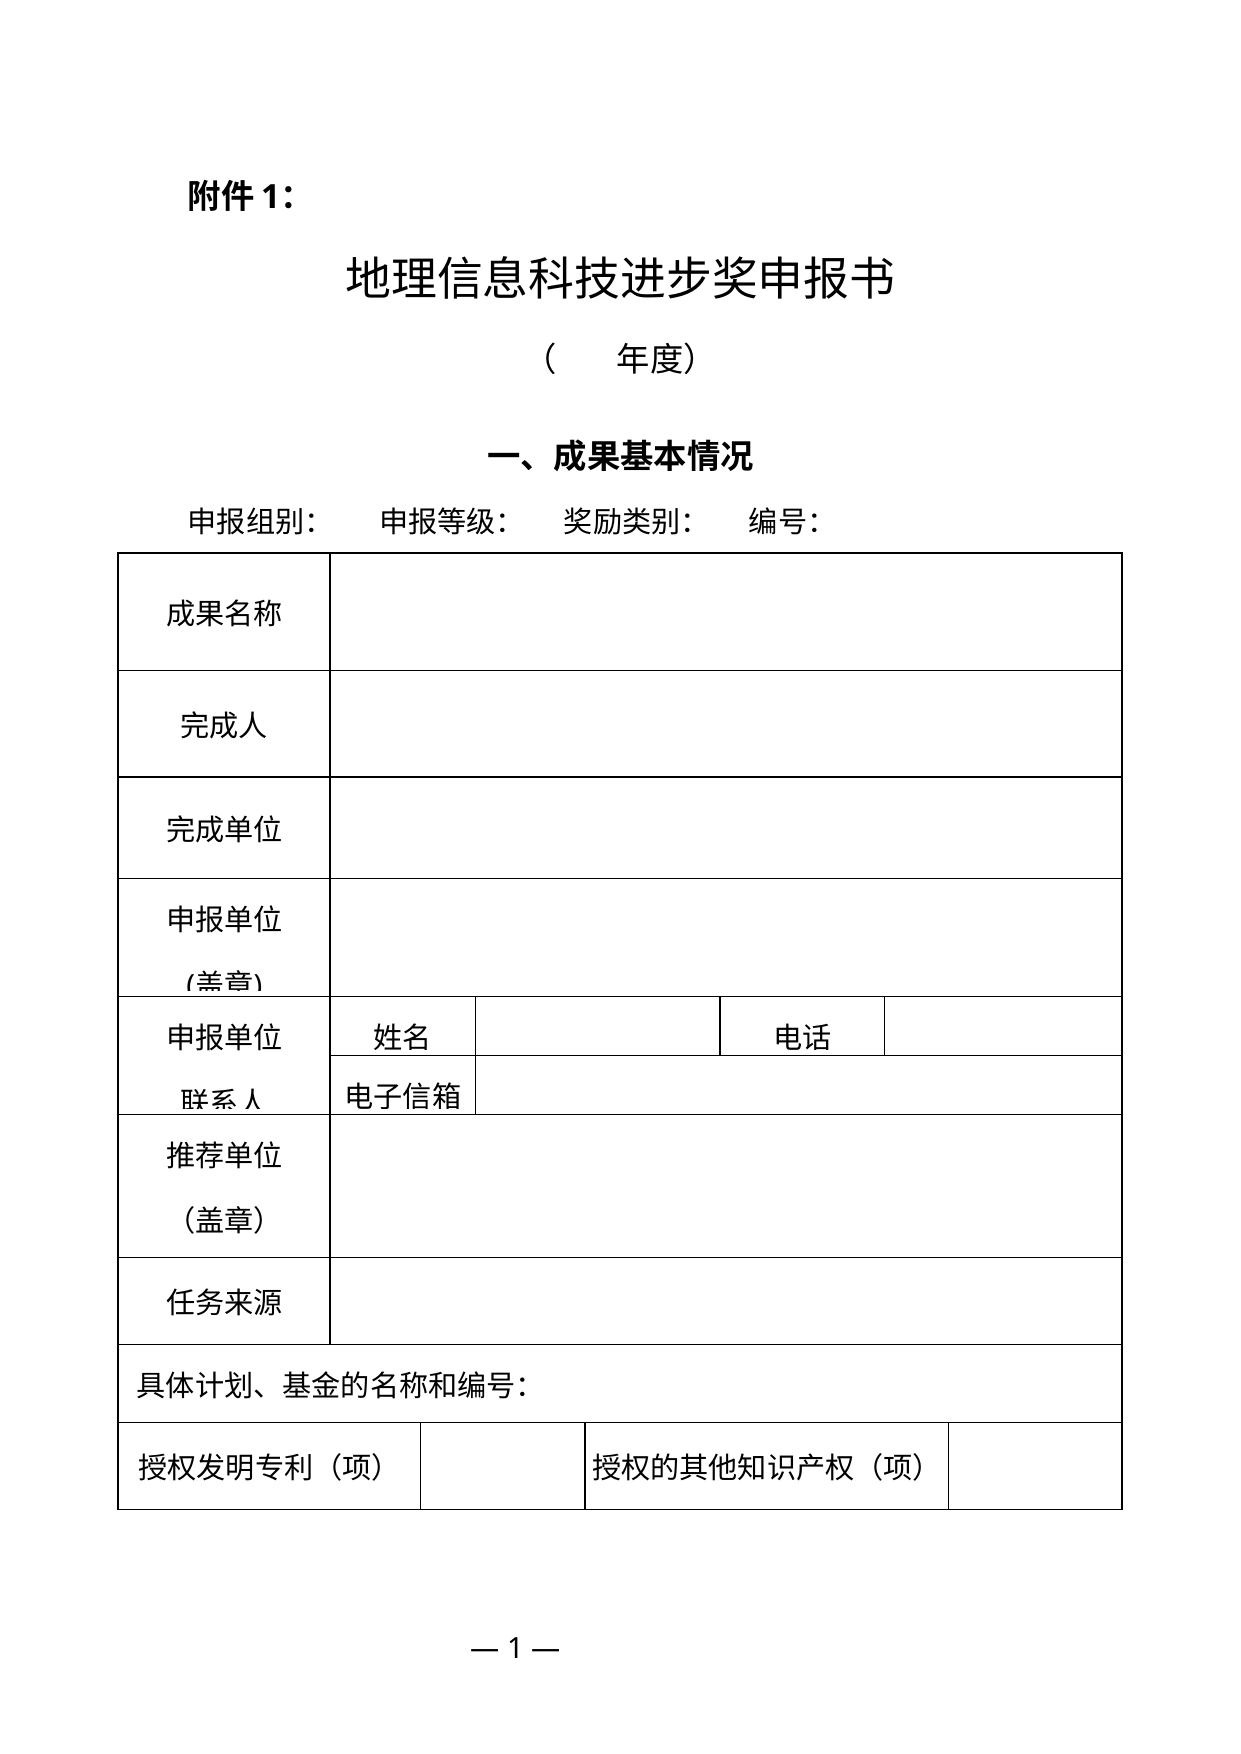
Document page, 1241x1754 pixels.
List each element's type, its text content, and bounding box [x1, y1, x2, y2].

table_cell 授权发明专利（项） [119, 1423, 420, 1509]
list 成果基本情况 [187, 422, 1053, 487]
text （ 年度） [187, 324, 1053, 389]
table_cell [331, 1115, 1121, 1257]
table_cell [476, 997, 719, 1055]
table_header [331, 554, 1121, 670]
table_header 成果名称 [119, 554, 329, 670]
table_cell 推荐单位 （盖章） [119, 1115, 329, 1257]
table_cell 具体计划、基金的名称和编号： [119, 1345, 1121, 1422]
table_cell [331, 879, 1121, 996]
table_cell 电子信箱 [331, 1056, 475, 1114]
table_cell [331, 778, 1121, 878]
text 附件1： [187, 162, 1053, 227]
table_cell [476, 1056, 1121, 1114]
table_cell [949, 1423, 1121, 1509]
table_cell 任务来源 [119, 1258, 329, 1344]
table_cell 授权的其他知识产权（项） [586, 1423, 948, 1509]
table_cell [331, 1258, 1121, 1344]
table_cell 完成人 [119, 671, 329, 776]
text 地理信息科技进步奖申报书 [187, 227, 1053, 324]
table_cell [421, 1423, 584, 1509]
table_cell 申报单位 联系人 [119, 997, 329, 1114]
table_cell 完成单位 [119, 778, 329, 878]
table_cell [331, 671, 1121, 776]
table_cell [885, 997, 1121, 1055]
table_cell 电话 [721, 997, 884, 1055]
table_cell 申报单位 (盖章) [119, 879, 329, 996]
table_cell 姓名 [331, 997, 475, 1055]
text 申报组别： 申报等级： 奖励类别： 编号： [187, 487, 1053, 552]
